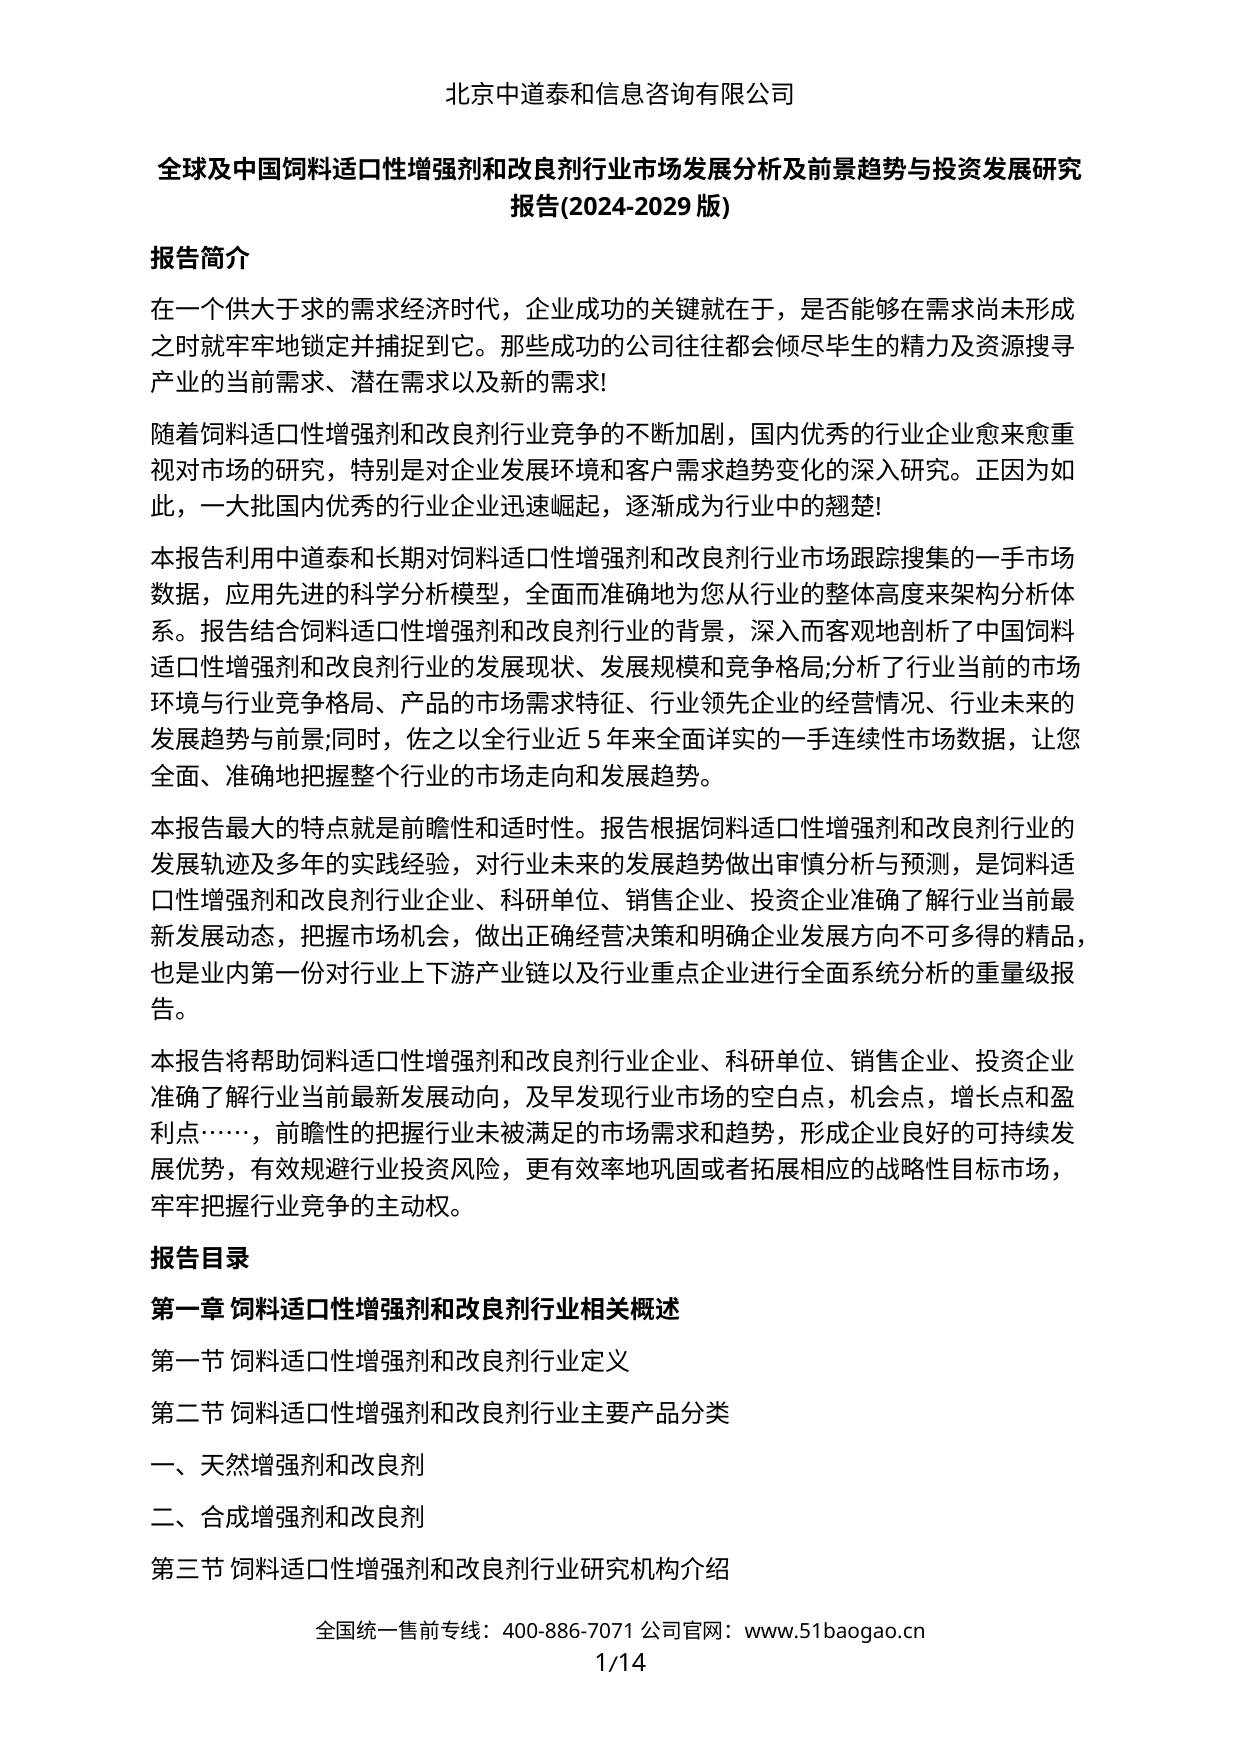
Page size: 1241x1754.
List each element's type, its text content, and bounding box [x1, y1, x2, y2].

text 二、合成增强剂和改良剂 [150, 1497, 1090, 1534]
text 在一个供大于求的需求经济时代，企业成功的关键就在于，是否能够在需求尚未形成之时就牢牢地锁定并捕捉到它。那些成功的公司往往都会倾尽毕生的精力及资源搜寻产业的当前需求、潜在需求以及新的需求! [150, 290, 1090, 399]
text 本报告最大的特点就是前瞻性和适时性。报告根据饲料适口性增强剂和改良剂行业的发展轨迹及多年的实践经验，对行业未来的发展趋势做出审慎分析与预测，是饲料适口性增强剂和改良剂行业企业、科研单位、销售企业、投资企业准确了解行业当前最新发展动态，把握市场机会，做出正确经营决策和明确企业发展方向不可多得的精品，也是业内第一份对行业上下游产业链以及行业重点企业进行全面系统分析的重量级报告。 [150, 808, 1090, 1026]
text 报告目录 [150, 1238, 1090, 1274]
text 第一节 饲料适口性增强剂和改良剂行业定义 [150, 1342, 1090, 1378]
text 第二节 饲料适口性增强剂和改良剂行业主要产品分类 [150, 1394, 1090, 1430]
text 本报告将帮助饲料适口性增强剂和改良剂行业企业、科研单位、销售企业、投资企业准确了解行业当前最新发展动向，及早发现行业市场的空白点，机会点，增长点和盈利点……，前瞻性的把握行业未被满足的市场需求和趋势，形成企业良好的可持续发展优势，有效规避行业投资风险，更有效率地巩固或者拓展相应的战略性目标市场，牢牢把握行业竞争的主动权。 [150, 1041, 1090, 1222]
text 随着饲料适口性增强剂和改良剂行业竞争的不断加剧，国内优秀的行业企业愈来愈重视对市场的研究，特别是对企业发展环境和客户需求趋势变化的深入研究。正因为如此，一大批国内优秀的行业企业迅速崛起，逐渐成为行业中的翘楚! [150, 414, 1090, 523]
text 一、天然增强剂和改良剂 [150, 1446, 1090, 1482]
text 本报告利用中道泰和长期对饲料适口性增强剂和改良剂行业市场跟踪搜集的一手市场数据，应用先进的科学分析模型，全面而准确地为您从行业的整体高度来架构分析体系。报告结合饲料适口性增强剂和改良剂行业的背景，深入而客观地剖析了中国饲料适口性增强剂和改良剂行业的发展现状、发展规模和竞争格局;分析了行业当前的市场环境与行业竞争格局、产品的市场需求特征、行业领先企业的经营情况、行业未来的发展趋势与前景;同时，佐之以全行业近5年来全面详实的一手连续性市场数据，让您全面、准确地把握整个行业的市场走向和发展趋势。 [150, 539, 1090, 792]
text 第三节 饲料适口性增强剂和改良剂行业研究机构介绍 [150, 1549, 1090, 1586]
text 报告简介 [150, 238, 1090, 274]
text 全球及中国饲料适口性增强剂和改良剂行业市场发展分析及前景趋势与投资发展研究报告(2024-2029版) [150, 150, 1090, 222]
text 第一章 饲料适口性增强剂和改良剂行业相关概述 [150, 1290, 1090, 1326]
